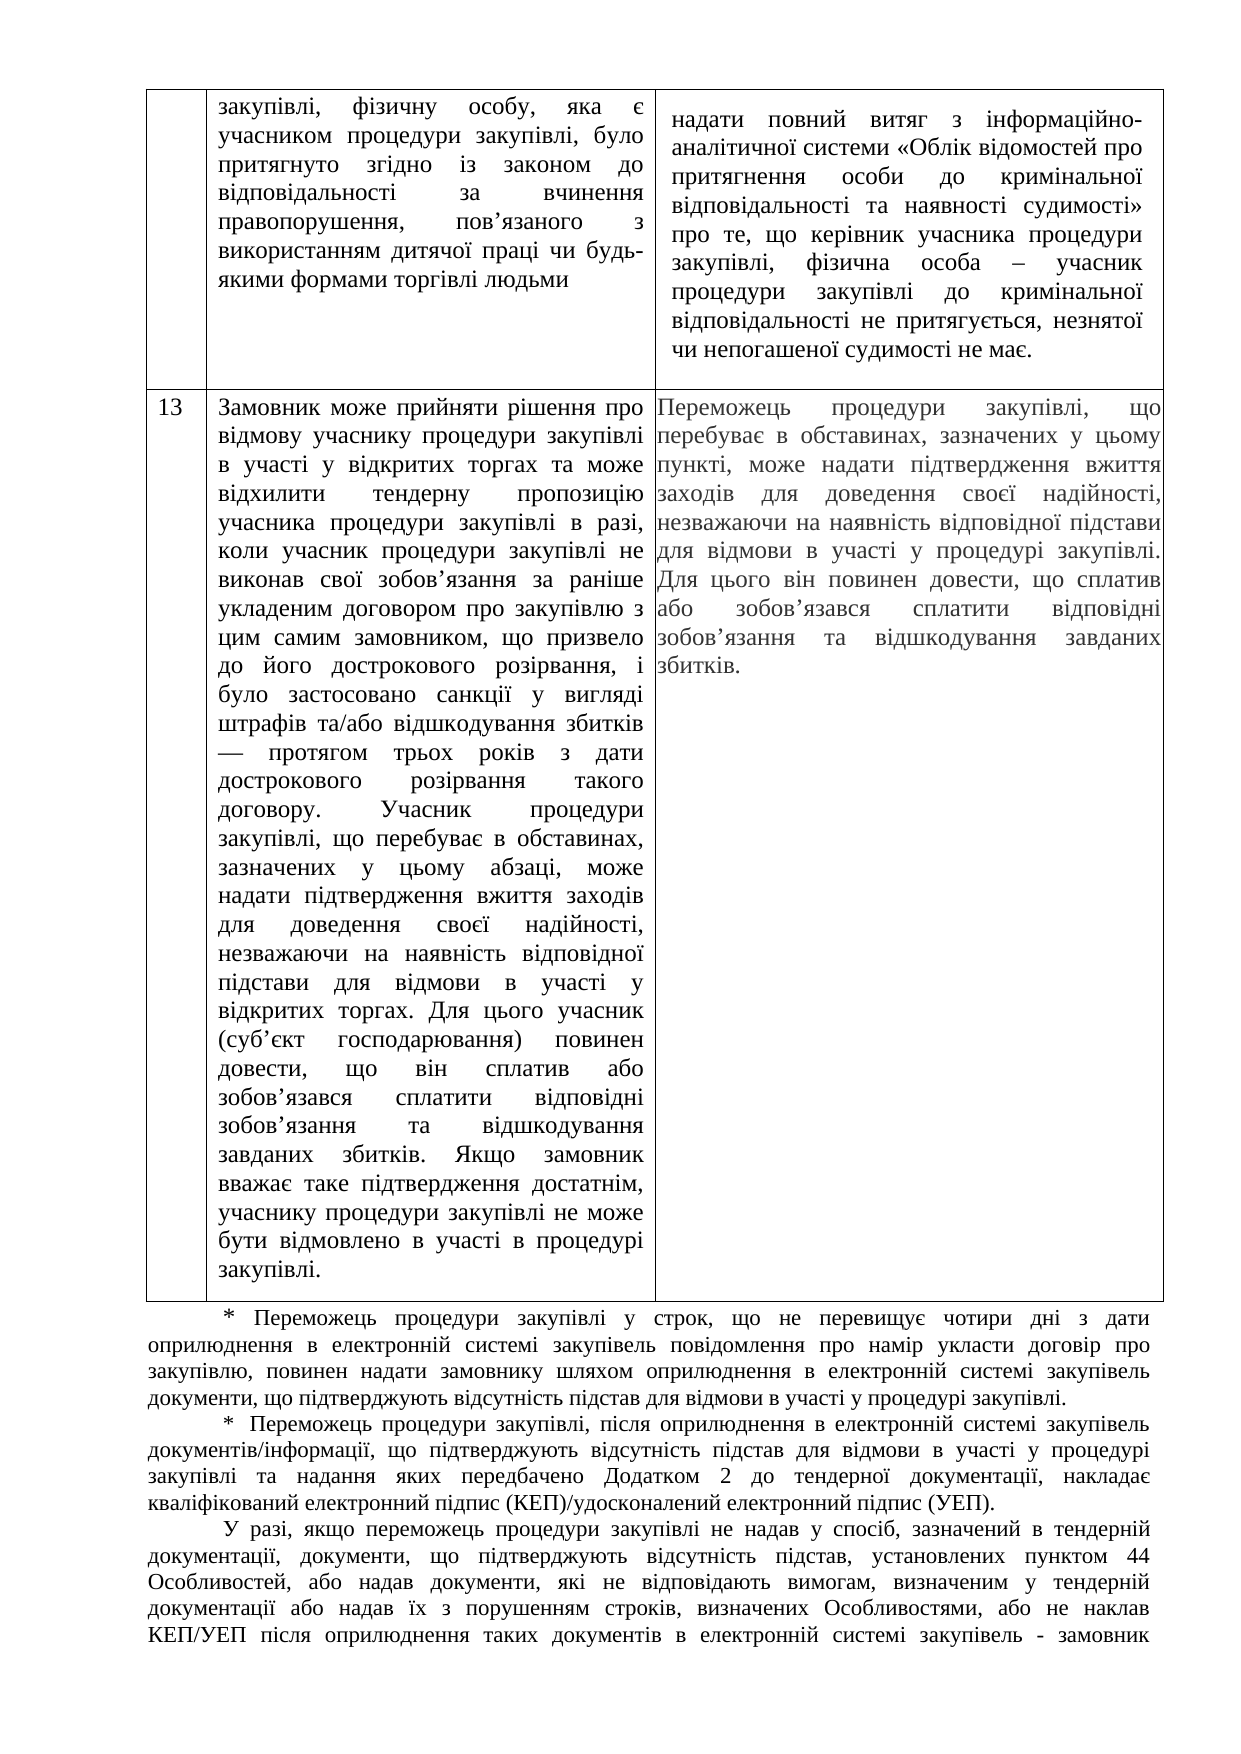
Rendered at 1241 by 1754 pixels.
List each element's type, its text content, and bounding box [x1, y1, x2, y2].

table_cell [207, 90, 655, 389]
table_cell 13 [147, 390, 206, 1301]
table_cell Переможець процедури закупівлі, що перебуває в обставинах, зазначених у цьому пункті, може надати підтвердження вжиття заходів для доведення своєї надійності, незважаючи на наявність відповідної підстави для відмови в участі у процедурі закупівлі. Для цього він повинен довести, що сплатив або зобов’язався сплатити відповідні зобов’язання та відшкодування завданих збитків. [656, 390, 1163, 1301]
table_cell Замовник може прийняти рішення про відмову учаснику процедури закупівлі в участі у відкритих торгах та може відхилити тендерну пропозицію учасника процедури закупівлі в разі, коли учасник процедури закупівлі не виконав свої зобов’язання за раніше укладеним договором про закупівлю з цим самим замовником, що призвело до його дострокового розірвання, і було застосовано санкції у вигляді штрафів та/або відшкодування збитків — протягом трьох років з дати дострокового розірвання такого договору. Учасник процедури закупівлі, що перебуває в обставинах, зазначених у цьому абзаці, може надати підтвердження вжиття заходів для доведення своєї надійності, незважаючи на наявність відповідної підстави для відмови в участі у відкритих торгах. Для цього учасник (суб’єкт господарювання) повинен довести, що він сплатив або зобов’язався сплатити відповідні зобов’язання та відшкодування завданих збитків. Якщо замовник вважає таке підтвердження достатнім, учаснику процедури закупівлі не може бути відмовлено в участі в процедурі закупівлі. [207, 390, 655, 1301]
table_cell 12 [147, 90, 206, 389]
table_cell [656, 90, 1163, 389]
text * Переможець процедури закупівлі, після оприлюднення в електронній системі закупівель документів/інформації, що підтверджують відсутність підстав для відмови в участі у процедурі закупівлі та надання яких передбачено Додатком 2 до тендерної документації, накладає кваліфікований електронний підпис (КЕП)/удосконалений електронний підпис (УЕП). [148, 1410, 1152, 1515]
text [148, 1515, 1152, 1647]
text * Переможець процедури закупівлі у строк, що не перевищує чотири дні з дати оприлюднення в електронній системі закупівель повідомлення про намір укласти договір про закупівлю, повинен надати замовнику шляхом оприлюднення в електронній системі закупівель документи, що підтверджують відсутність підстав для відмови в участі у процедурі закупівлі. [148, 1302, 1152, 1410]
